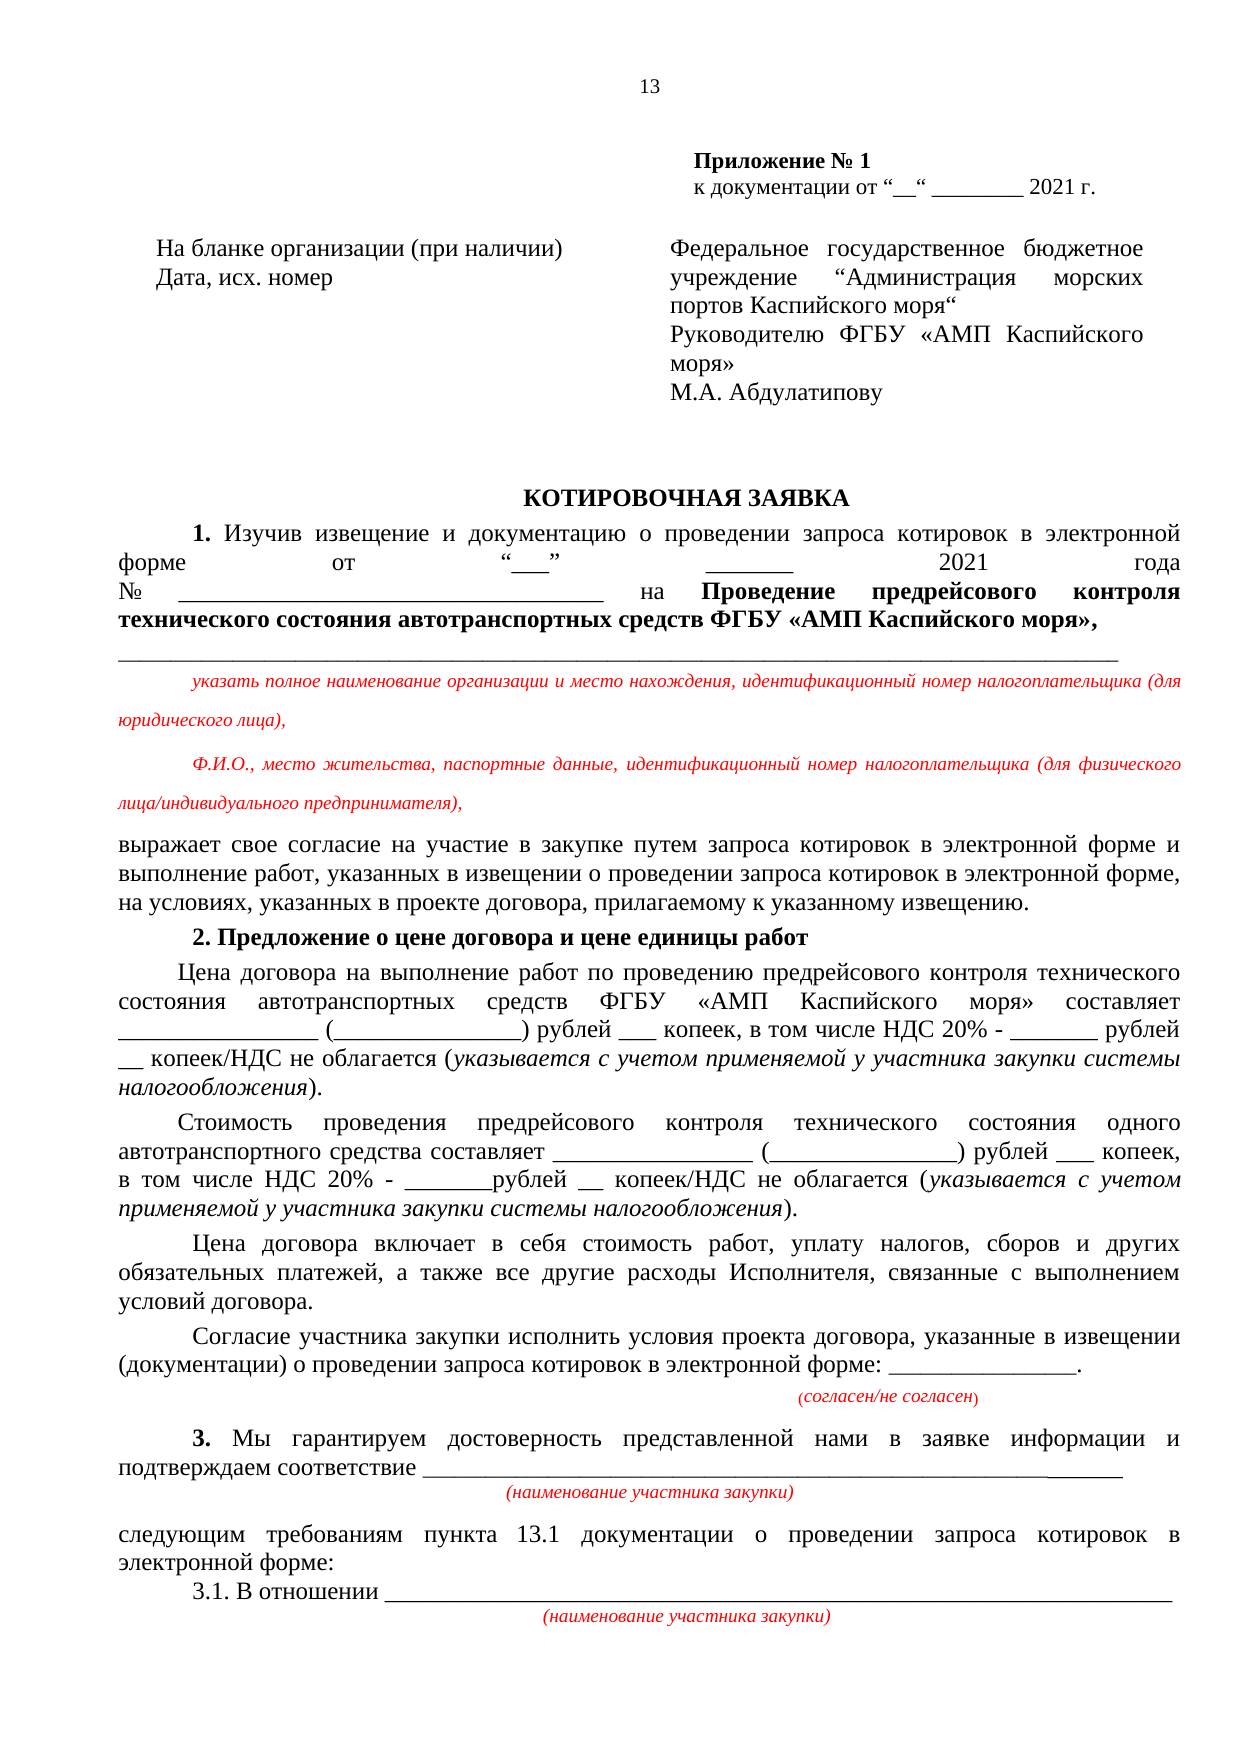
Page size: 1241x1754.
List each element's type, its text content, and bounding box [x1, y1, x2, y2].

text (наименование участника закупки) [118, 1480, 1181, 1519]
text Цена договора включает в себя стоимость работ, уплату налогов, сборов и других обязательных платежей, а также все другие расходы Исполнителя, связанные с выполнением условий договора. [118, 1228, 1181, 1314]
text выражает свое согласие на участие в закупке путем запроса котировок в электронной форме и выполнение работ, указанных в извещении о проведении запроса котировок в электронной форме, на условиях, указанных в проекте договора, прилагаемому к указанному извещению. [118, 829, 1181, 916]
text Цена договора на выполнение работ по проведению предрейсового контроля технического состояния автотранспортных средств ФГБУ «АМП Каспийского моря» составляет ________________ (_______________) рублей ___ копеек, в том числе НДС 20% - _______ рублей __ копеек/НДС не облагается (указывается с учетом применяемой у участника закупки системы налогообложения). [118, 957, 1181, 1101]
text Стоимость проведения предрейсового контроля технического состояния одного автотранспортного средства составляет ________________ (_______________) рублей ___ копеек, в том числе НДС 20% - _______рублей __ копеек/НДС не облагается (указывается с учетом применяемой у участника закупки системы налогообложения). [118, 1107, 1181, 1222]
text следующим требованиям пункта 13.1 документации о проведении запроса котировок в электронной форме: [118, 1519, 1181, 1576]
text 1. Изучив извещение и документацию о проведении запроса котировок в электронной форме от “___” _______ 2021 года № __________________________________ на Проведение предрейсового контроля технического состояния автотранспортных средств ФГБУ «АМП Каспийского моря», [118, 518, 1181, 633]
text Согласие участника закупки исполнить условия проекта договора, указанные в извещении (документации) о проведении запроса котировок в электронной форме: __________________. [118, 1321, 1181, 1378]
text Ф.И.О., место жительства, паспортные данные, идентификационный номер налогоплательщика (для физического лица/индивидуального предпринимателя), [118, 753, 1181, 829]
table_header Приложение № 1 к документации от “__“ ________ 2021 г. [683, 147, 1162, 228]
table_header Федеральное государственное бюджетное учреждение “Администрация морских портов Каспийского моря“ Руководителю ФГБУ «АМП Каспийского моря» М.А. Абдулатипову [659, 233, 1155, 483]
text 3. Мы гарантируем достоверность представленной нами в заявке информации и подтверждаем соответствие __________________________________________________________________ [118, 1423, 1181, 1480]
text (наименование участника закупки) [118, 1605, 1181, 1643]
text указать полное наименование организации и место нахождения, идентификационный номер налогоплательщика (для юридического лица), [118, 670, 1181, 747]
text 2. Предложение о цене договора и цене единицы работ [118, 922, 1181, 951]
text 3.1. В отношении _______________________________________________________________ [118, 1576, 1181, 1605]
text ________________________________________________________________________________________________ [118, 639, 1181, 664]
table_header На бланке организации (при наличии) Дата, исх. номер [145, 233, 658, 483]
text КОТИРОВОЧНАЯ ЗАЯВКА [192, 483, 1181, 512]
text (согласен/не согласен) [192, 1384, 1181, 1423]
